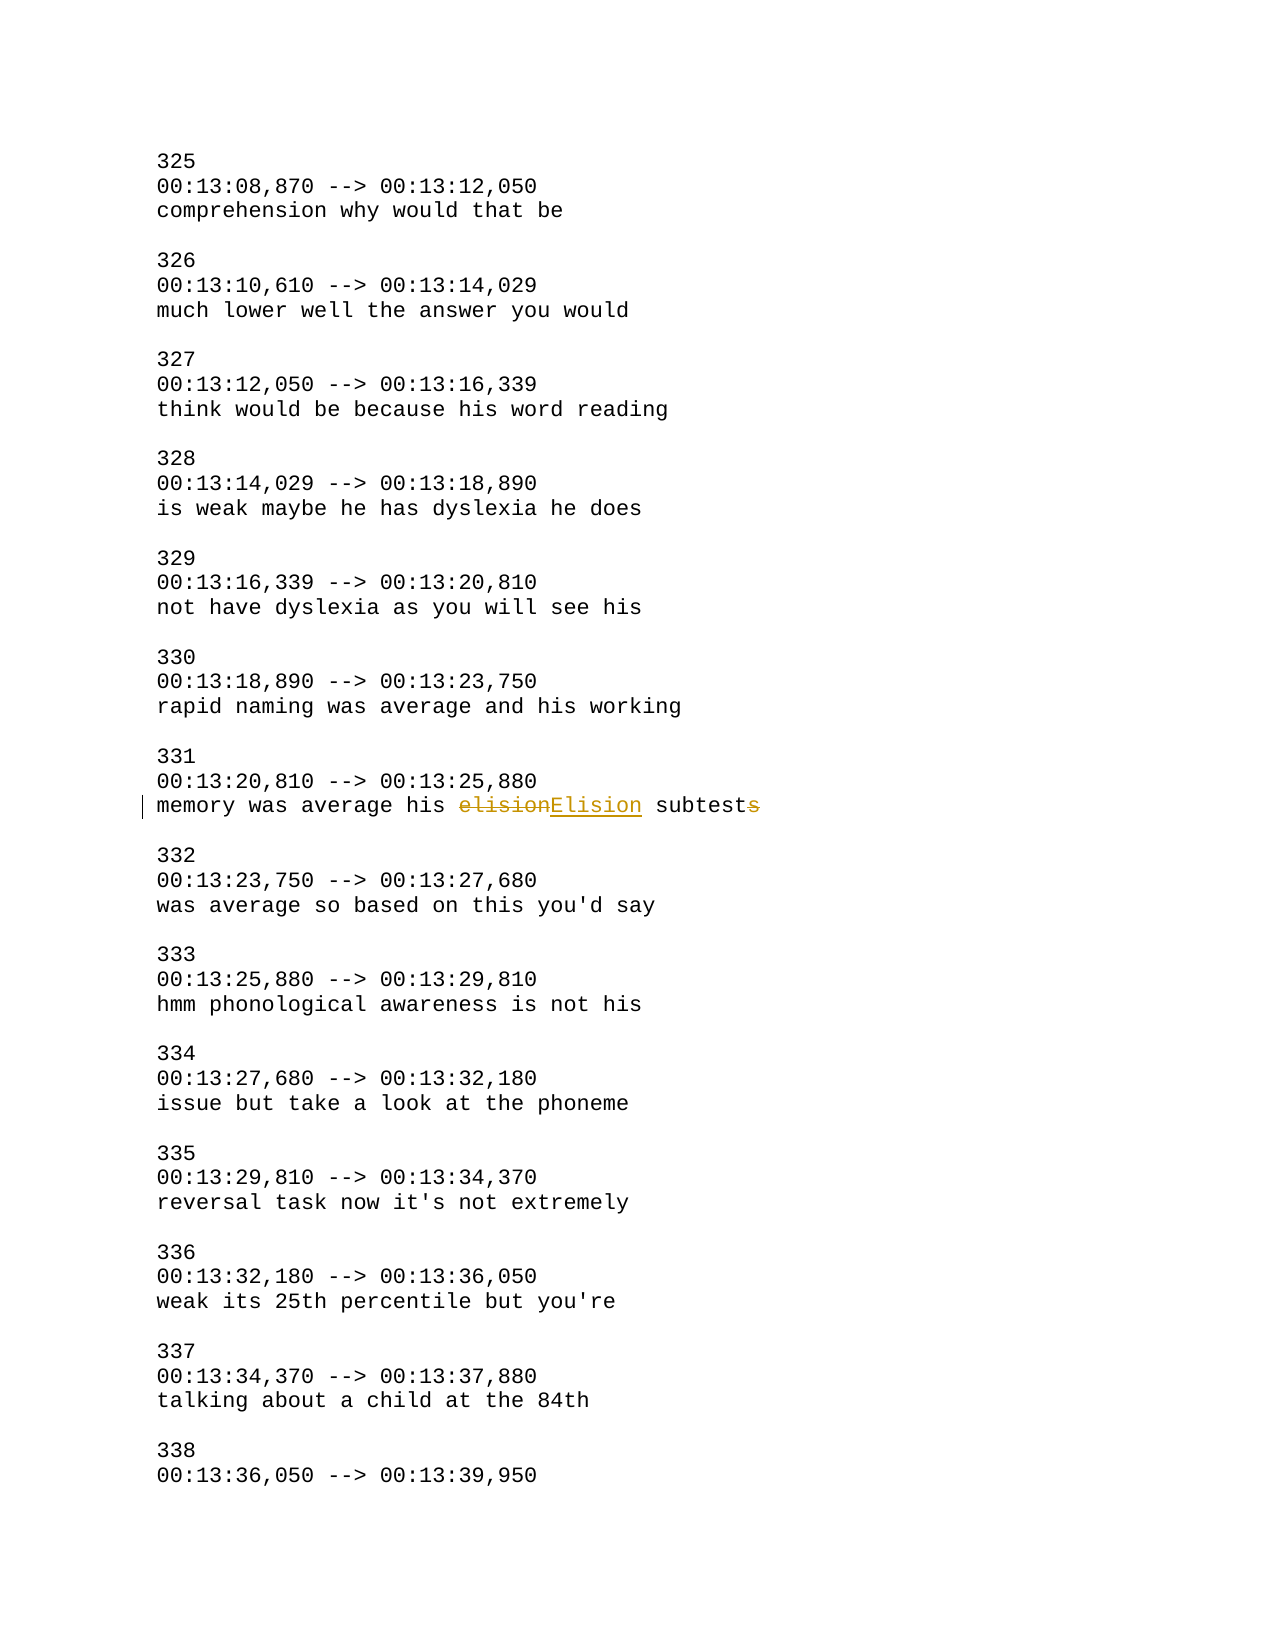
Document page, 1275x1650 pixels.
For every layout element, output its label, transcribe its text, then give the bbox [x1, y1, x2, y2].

text was average so based on this you'd say [156, 894, 1118, 918]
text 325 [156, 150, 1118, 175]
text memory was average his subtest [156, 794, 1118, 819]
text 331 [156, 745, 1118, 770]
text 00:13:08,870 --> 00:13:12,050 [156, 175, 1118, 199]
text 00:13:12,050 --> 00:13:16,339 [156, 373, 1118, 398]
text issue but take a look at the phoneme [156, 1092, 1118, 1117]
text 00:13:20,810 --> 00:13:25,880 [156, 770, 1118, 794]
text 326 [156, 249, 1118, 274]
text 00:13:23,750 --> 00:13:27,680 [156, 869, 1118, 894]
text rapid naming was average and his working [156, 695, 1118, 720]
text 00:13:10,610 --> 00:13:14,029 [156, 274, 1118, 299]
text 00:13:29,810 --> 00:13:34,370 [156, 1166, 1118, 1191]
text think would be because his word reading [156, 398, 1118, 423]
text 00:13:27,680 --> 00:13:32,180 [156, 1067, 1118, 1092]
text 338 [156, 1439, 1118, 1464]
text 334 [156, 1042, 1118, 1067]
text not have dyslexia as you will see his [156, 596, 1118, 621]
text 336 [156, 1241, 1118, 1266]
text 00:13:16,339 --> 00:13:20,810 [156, 571, 1118, 596]
text 332 [156, 844, 1118, 869]
text hmm phonological awareness is not his [156, 993, 1118, 1018]
text is weak maybe he has dyslexia he does [156, 497, 1118, 522]
text 330 [156, 646, 1118, 671]
text reversal task now it's not extremely [156, 1191, 1118, 1216]
text 00:13:14,029 --> 00:13:18,890 [156, 472, 1118, 497]
text weak its 25th percentile but you're [156, 1290, 1118, 1315]
text 328 [156, 447, 1118, 472]
text comprehension why would that be [156, 199, 1118, 224]
text 00:13:32,180 --> 00:13:36,050 [156, 1266, 1118, 1290]
text 00:13:34,370 --> 00:13:37,880 [156, 1365, 1118, 1389]
text 00:13:25,880 --> 00:13:29,810 [156, 968, 1118, 993]
text 335 [156, 1142, 1118, 1166]
text talking about a child at the 84th [156, 1389, 1118, 1414]
text 337 [156, 1340, 1118, 1365]
text 00:13:36,050 --> 00:13:39,950 [156, 1464, 1118, 1489]
text 329 [156, 547, 1118, 571]
text much lower well the answer you would [156, 299, 1118, 323]
text 333 [156, 943, 1118, 968]
text 327 [156, 348, 1118, 373]
text 00:13:18,890 --> 00:13:23,750 [156, 671, 1118, 695]
